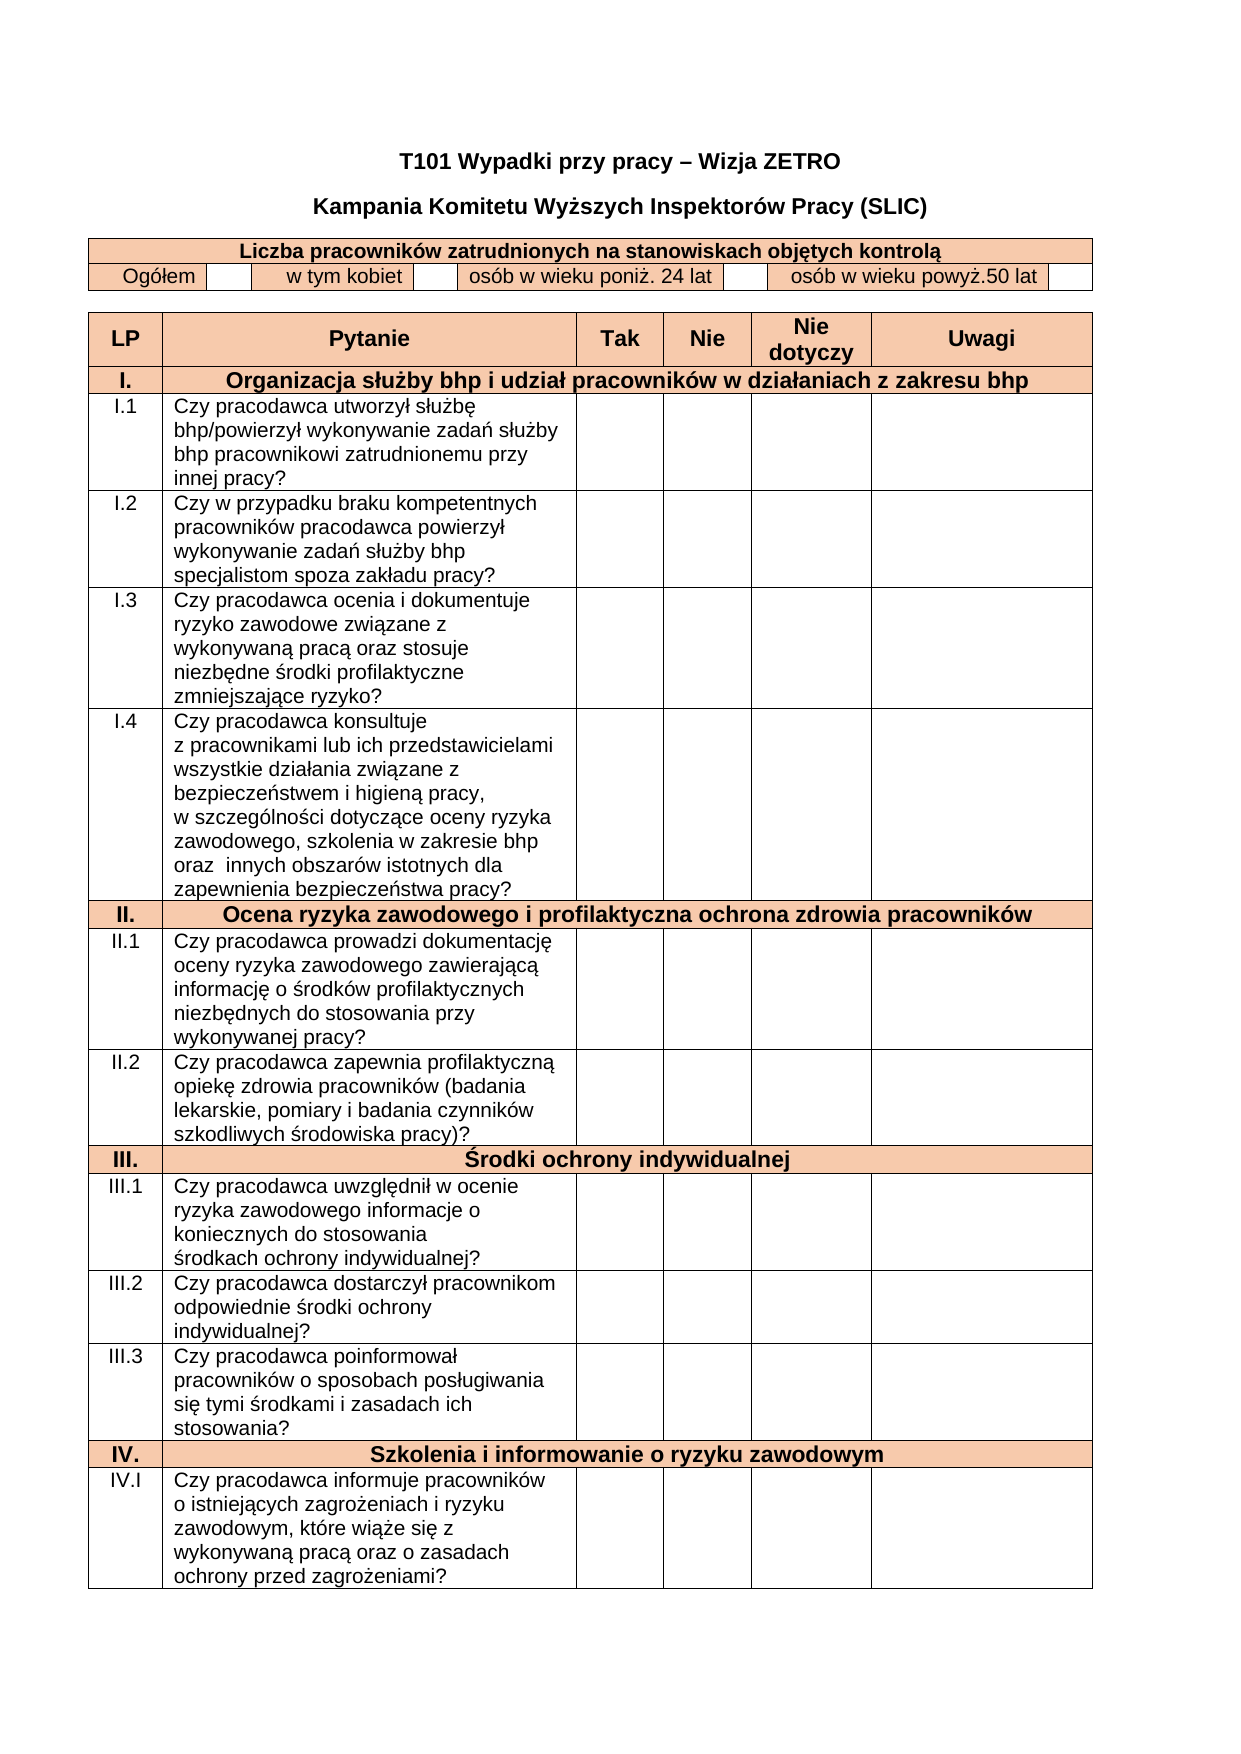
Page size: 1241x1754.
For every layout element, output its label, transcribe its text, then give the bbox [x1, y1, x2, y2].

table_cell [664, 1050, 751, 1145]
table_cell I.4 [89, 709, 162, 900]
table_cell I.2 [89, 491, 162, 587]
table_cell [872, 491, 1092, 587]
table_cell osób w wieku powyż.50 lat [768, 264, 1048, 290]
table_cell [872, 709, 1092, 900]
table_header Uwagi [872, 313, 1092, 366]
table_cell [664, 1271, 751, 1343]
table_cell [1049, 264, 1092, 290]
table_cell [664, 1468, 751, 1588]
table_cell II.2 [89, 1050, 162, 1145]
table_cell Czy pracodawca konsultuje z pracownikami lub ich przedstawicielami wszystkie działania związane z bezpieczeństwem i higieną pracy, w szczególności dotyczące oceny ryzyka zawodowego, szkolenia w zakresie bhp oraz innych obszarów istotnych dla zapewnienia bezpieczeństwa pracy? [163, 709, 576, 900]
table_header Nie [664, 313, 751, 366]
table_cell [664, 588, 751, 708]
table_cell [577, 394, 663, 490]
table_cell Środki ochrony indywidualnej [163, 1146, 1092, 1173]
table_cell Czy pracodawca zapewnia profilaktyczną opiekę zdrowia pracowników (badania lekarskie, pomiary i badania czynników szkodliwych środowiska pracy)? [163, 1050, 576, 1145]
table_cell IV. [89, 1441, 162, 1467]
table_cell Czy pracodawca ocenia i dokumentuje ryzyko zawodowe związane z wykonywaną pracą oraz stosuje niezbędne środki profilaktyczne zmniejszające ryzyko? [163, 588, 576, 708]
table_header Liczba pracowników zatrudnionych na stanowiskach objętych kontrolą [89, 239, 1092, 263]
table_cell [577, 1050, 663, 1145]
table_cell [664, 394, 751, 490]
table_cell [752, 394, 871, 490]
table_cell Czy pracodawca dostarczył pracownikom odpowiednie środki ochrony indywidualnej? [163, 1271, 576, 1343]
table_cell [664, 929, 751, 1048]
table_cell [577, 1271, 663, 1343]
table_cell [872, 1271, 1092, 1343]
table_cell [872, 1174, 1092, 1270]
table_cell [577, 1344, 663, 1439]
table_cell I.1 [89, 394, 162, 490]
text Kampania Komitetu Wyższych Inspektorów Pracy (SLIC) [148, 193, 1093, 219]
table_cell Czy pracodawca uwzględnił w ocenie ryzyka zawodowego informacje o koniecznych do stosowania środkach ochrony indywidualnej? [163, 1174, 576, 1270]
table_cell Czy pracodawca informuje pracowników o istniejących zagrożeniach i ryzyku zawodowym, które wiąże się z wykonywaną pracą oraz o zasadach ochrony przed zagrożeniami? [163, 1468, 576, 1588]
table_cell [872, 1050, 1092, 1145]
table_cell Ogółem [89, 264, 206, 290]
text T101 Wypadki przy pracy – Wizja ZETRO [148, 148, 1093, 174]
table_cell [577, 1468, 663, 1588]
table_cell [207, 264, 251, 290]
table_cell IV.I [89, 1468, 162, 1588]
table_cell III.3 [89, 1344, 162, 1439]
table_cell [752, 929, 871, 1048]
table_cell Czy w przypadku braku kompetentnych pracowników pracodawca powierzył wykonywanie zadań służby bhp specjalistom spoza zakładu pracy? [163, 491, 576, 587]
table_header Pytanie [163, 313, 576, 366]
table_header Nie dotyczy [752, 313, 871, 366]
table_cell [664, 709, 751, 900]
table_cell [752, 491, 871, 587]
table_cell [752, 1174, 871, 1270]
table_cell II. [89, 901, 162, 928]
table_cell [872, 929, 1092, 1048]
table_cell III.1 [89, 1174, 162, 1270]
table_cell [752, 1271, 871, 1343]
table_cell [724, 264, 767, 290]
table_cell [872, 588, 1092, 708]
table_header Tak [577, 313, 663, 366]
table_cell [872, 1344, 1092, 1439]
table_cell [872, 394, 1092, 490]
table_cell II.1 [89, 929, 162, 1048]
table_cell osób w wieku poniż. 24 lat [458, 264, 723, 290]
table_cell III. [89, 1146, 162, 1173]
table_cell I.3 [89, 588, 162, 708]
table_cell [752, 588, 871, 708]
table_cell Ocena ryzyka zawodowego i profilaktyczna ochrona zdrowia pracowników [163, 901, 1092, 928]
table_cell [577, 588, 663, 708]
table_header LP [89, 313, 162, 366]
table_cell [577, 491, 663, 587]
table_cell III.2 [89, 1271, 162, 1343]
table_cell Czy pracodawca utworzył służbę bhp/powierzył wykonywanie zadań służby bhp pracownikowi zatrudnionemu przy innej pracy? [163, 394, 576, 490]
table_cell w tym kobiet [252, 264, 413, 290]
table_cell [752, 709, 871, 900]
table_cell I. [89, 367, 162, 393]
table_cell Szkolenia i informowanie o ryzyku zawodowym [163, 1441, 1092, 1467]
table_cell [752, 1468, 871, 1588]
table_cell [664, 1344, 751, 1439]
table_cell Czy pracodawca prowadzi dokumentację oceny ryzyka zawodowego zawierającą informację o środków profilaktycznych niezbędnych do stosowania przy wykonywanej pracy? [163, 929, 576, 1048]
table_cell [577, 929, 663, 1048]
table_cell Organizacja służby bhp i udział pracowników w działaniach z zakresu bhp [163, 367, 1092, 393]
table_cell [577, 1174, 663, 1270]
table_cell [752, 1344, 871, 1439]
table_cell [577, 709, 663, 900]
table_cell [752, 1050, 871, 1145]
table_cell [872, 1468, 1092, 1588]
table_cell Czy pracodawca poinformował pracowników o sposobach posługiwania się tymi środkami i zasadach ich stosowania? [163, 1344, 576, 1439]
table_cell [414, 264, 457, 290]
table_cell [664, 491, 751, 587]
table_cell [664, 1174, 751, 1270]
